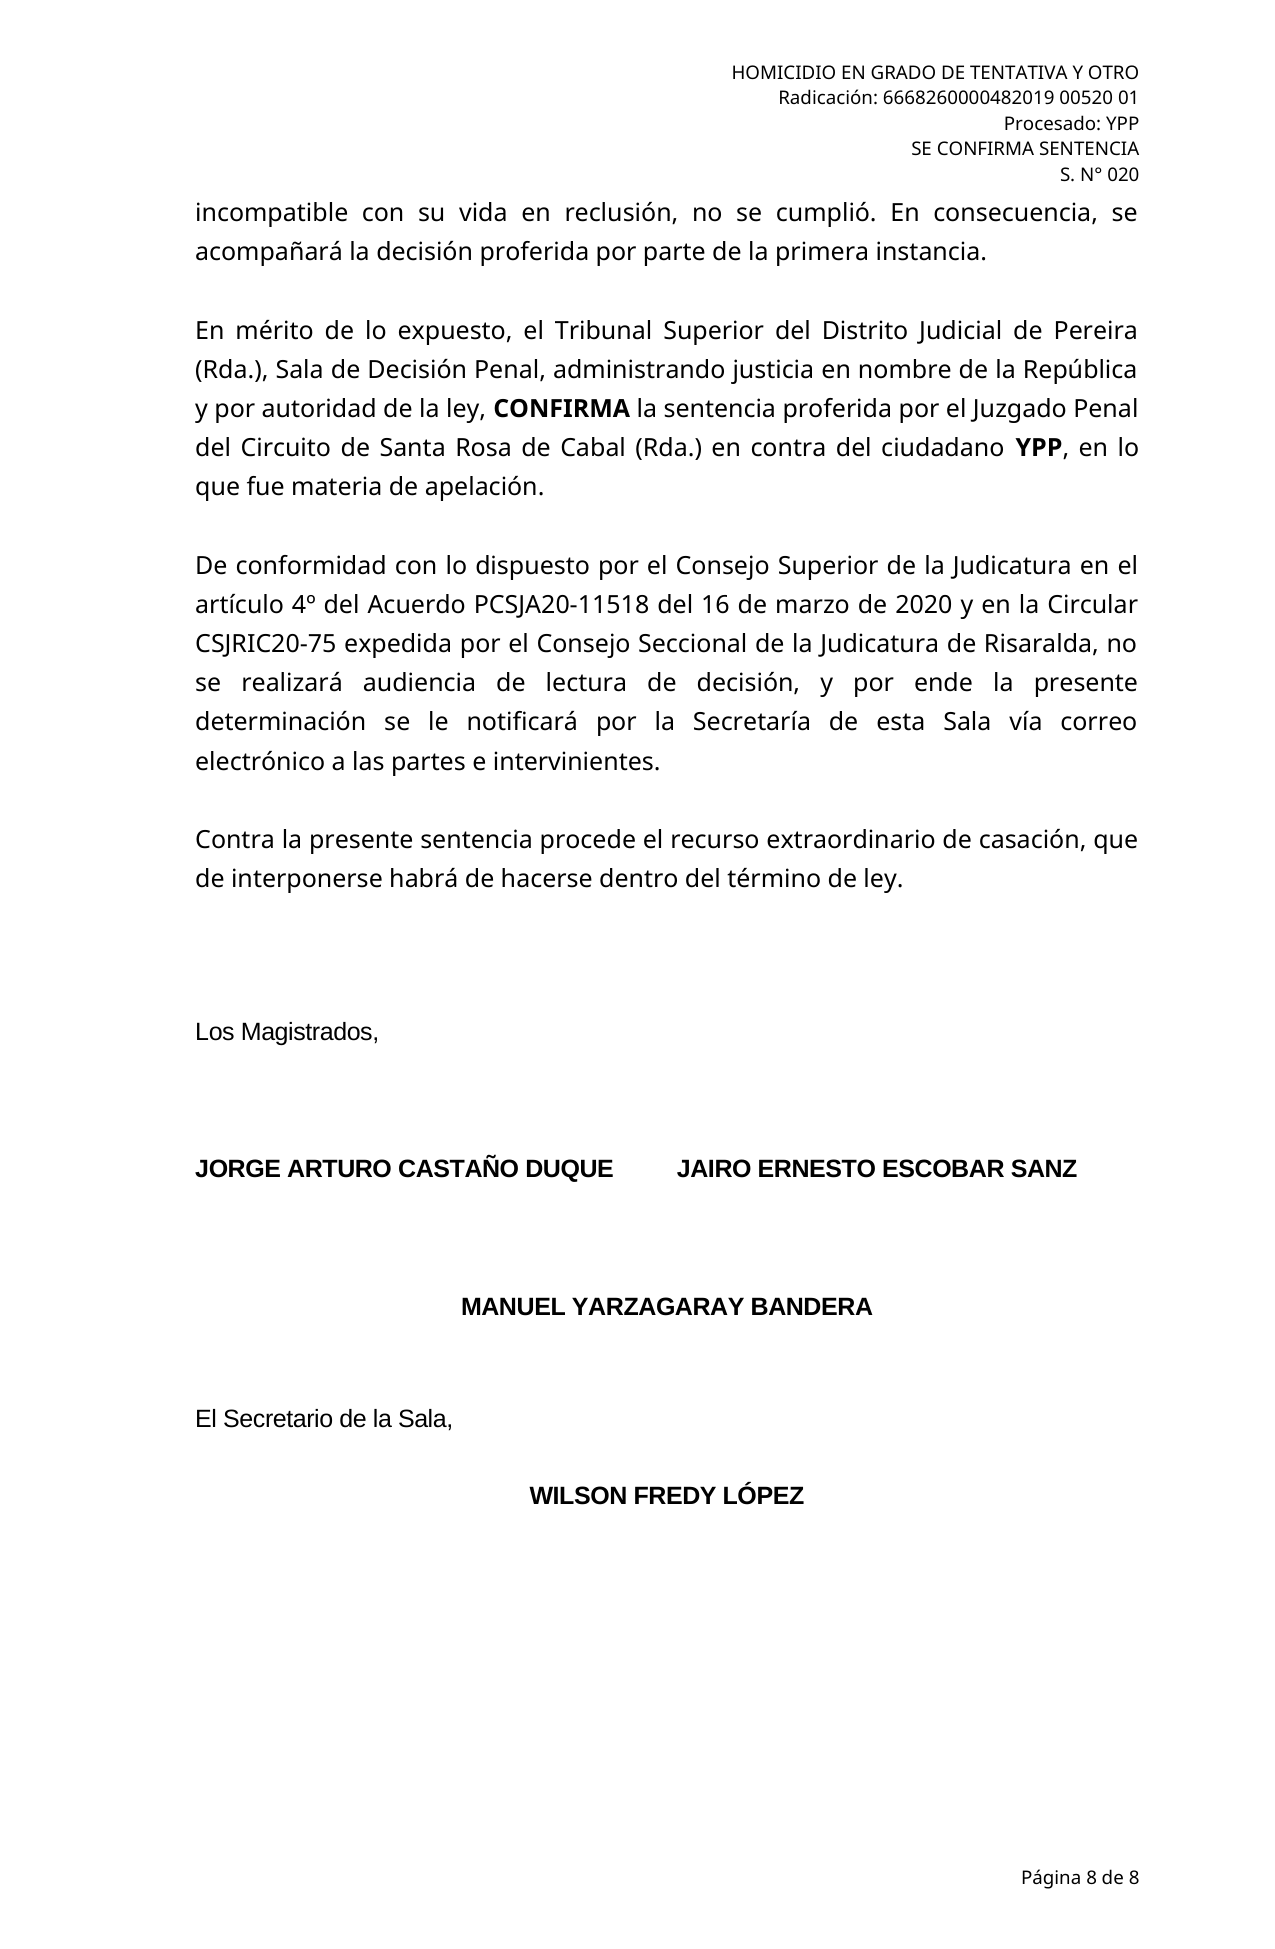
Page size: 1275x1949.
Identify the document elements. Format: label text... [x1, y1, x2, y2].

text En mérito de lo expuesto, el Tribunal Superior del Distrito Judicial de Pereira (Rda.), Sala de Decisión Penal, administrando justicia en nombre de la República y por autoridad de la ley, CONFIRMA la sentencia proferida por el Juzgado Penal del Circuito de Santa Rosa de Cabal (Rda.) en contra del ciudadano YPP, en lo que fue materia de apelación. [195, 312, 1139, 503]
text Los Magistrados, [195, 1017, 1139, 1046]
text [195, 195, 1139, 268]
text De conformidad con lo dispuesto por el Consejo Superior de la Judicatura en el artículo 4º del Acuerdo PCSJA20-11518 del 16 de marzo de 2020 y en la Circular CSJRIC20-75 expedida por el Consejo Seccional de la Judicatura de Risaralda, no se realizará audiencia de lectura de decisión, y por ende la presente determinación se le notificará por la Secretaría de esta Sala vía correo electrónico a las partes e intervinientes. [195, 547, 1139, 777]
text JORGE ARTURO CASTAÑO DUQUE JAIRO ERNESTO ESCOBAR SANZ [195, 1149, 1139, 1183]
text El Secretario de la Sala, [195, 1404, 1139, 1433]
text MANUEL YARZAGARAY BANDERA [195, 1287, 1139, 1321]
text Contra la presente sentencia procede el recurso extraordinario de casación, que de interponerse habrá de hacerse dentro del término de ley. [195, 822, 1139, 895]
text WILSON FREDY LÓPEZ [195, 1476, 1139, 1510]
